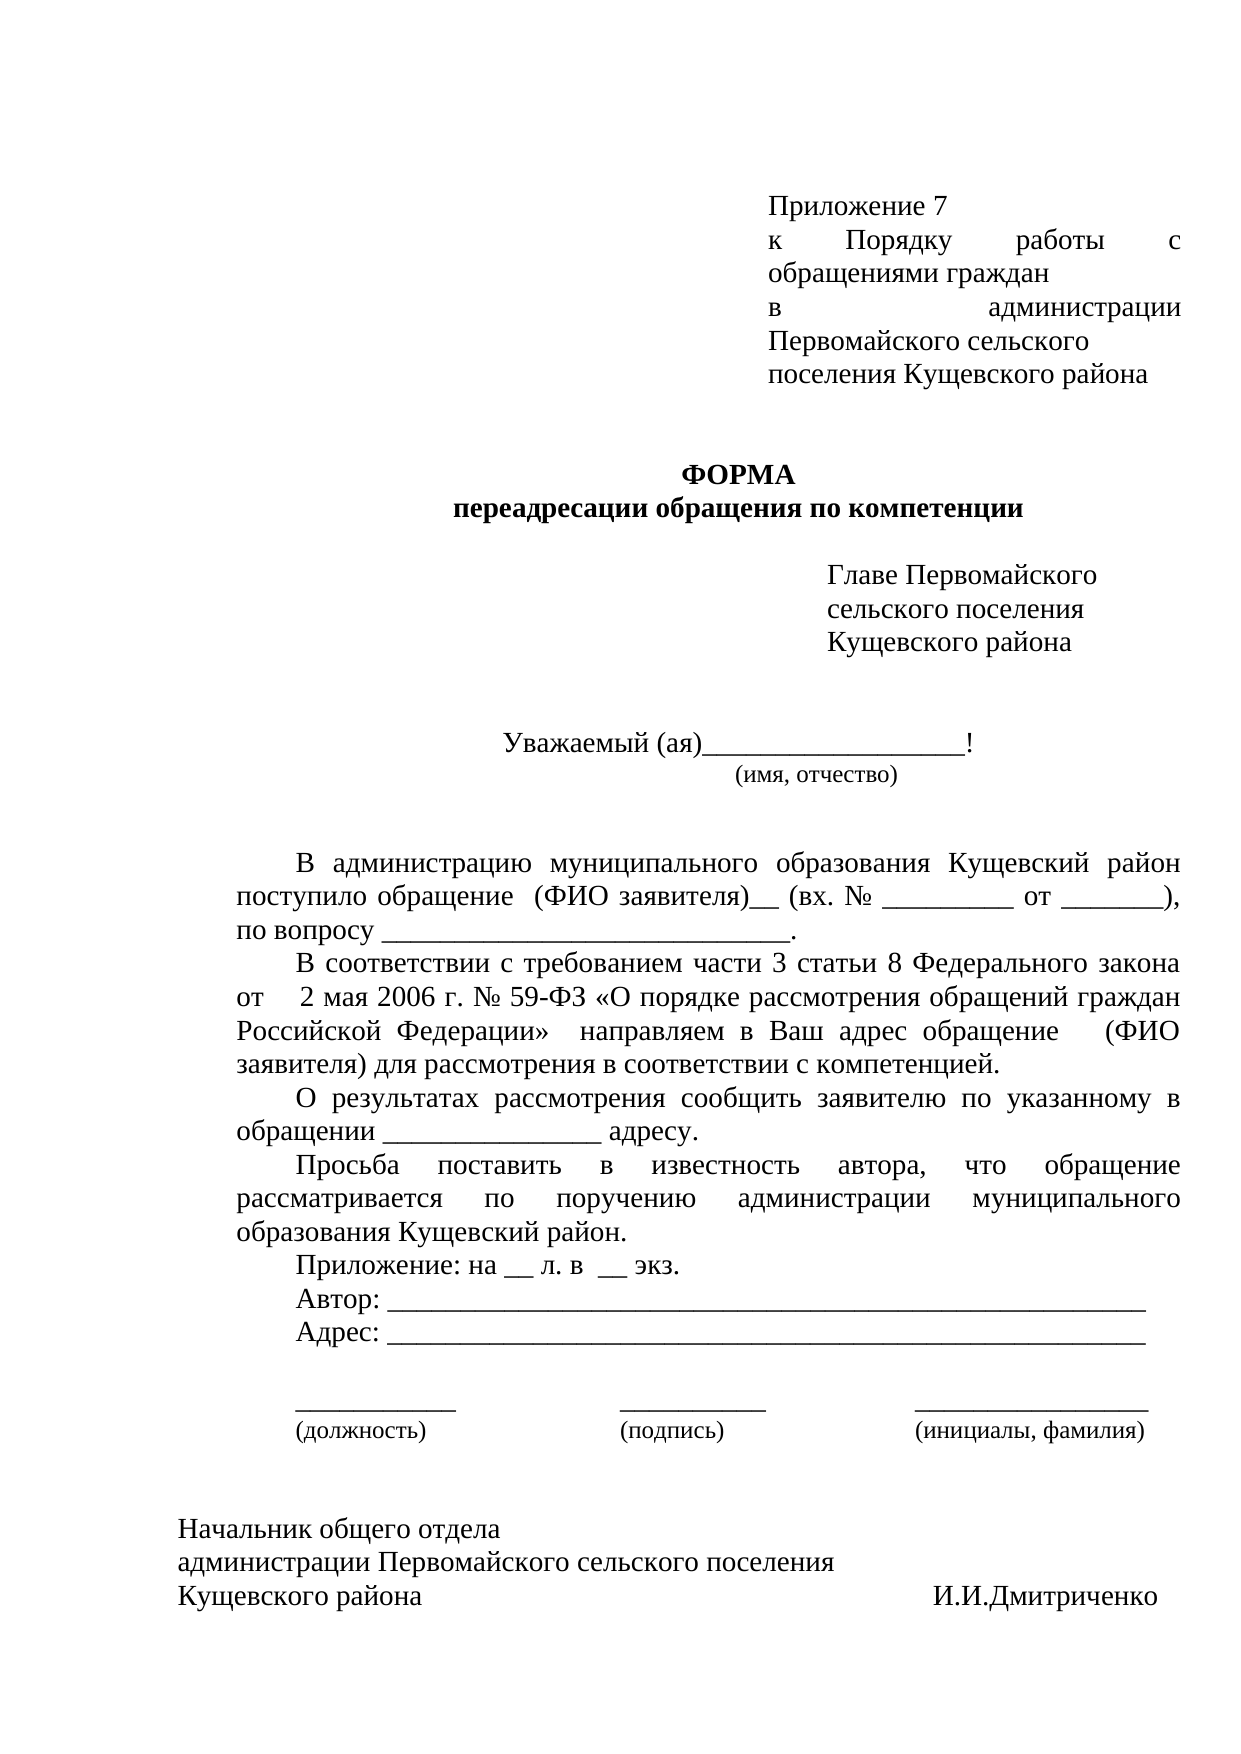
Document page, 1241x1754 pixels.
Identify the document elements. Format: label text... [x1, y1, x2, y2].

text ФОРМА [236, 457, 1181, 490]
text поселения Кущевского района [768, 356, 1181, 390]
text Автор: ____________________________________________________ [236, 1281, 1181, 1314]
text (имя, отчество) [236, 759, 1181, 787]
text к Порядку работы с обращениями граждан [768, 222, 1181, 289]
text переадресации обращения по компетенции [236, 490, 1181, 524]
text (должность) (подпись) (инициалы, фамилия) [236, 1415, 1181, 1444]
text Главе Первомайского [827, 557, 1181, 591]
text Кущевского района [827, 624, 1181, 658]
text В администрацию муниципального образования Кущевский район поступило обращение (ФИО заявителя)__ (вх. № _________ от _______), по вопросу ____________________________. [236, 845, 1181, 946]
text Кущевского района И.И.Дмитриченко [177, 1578, 1181, 1612]
text Приложение: на __ л. в __ экз. [236, 1247, 1181, 1281]
text О результатах рассмотрения сообщить заявителю по указанному в обращении _______________ адресу. [236, 1080, 1181, 1147]
text Просьба поставить в известность автора, что обращение рассматривается по поручению администрации муниципального образования Кущевский район. [236, 1147, 1181, 1247]
text Начальник общего отдела [177, 1511, 1181, 1544]
text Адрес: ____________________________________________________ [236, 1314, 1181, 1348]
text в администрации Первомайского сельского [768, 289, 1181, 356]
text администрации Первомайского сельского поселения [177, 1544, 1181, 1578]
text ___________ __________ ________________ [236, 1382, 1181, 1415]
text Уважаемый (ая)__________________! [236, 725, 1181, 759]
text Приложение 7 [768, 188, 1181, 222]
text В соответствии с требованием части 3 статьи 8 Федерального закона от 2 мая 2006 г. № 59-ФЗ «О порядке рассмотрения обращений граждан Российской Федерации» направляем в Ваш адрес обращение (ФИО заявителя) для рассмотрения в соответствии с компетенцией. [236, 946, 1181, 1080]
text сельского поселения [827, 591, 1181, 624]
